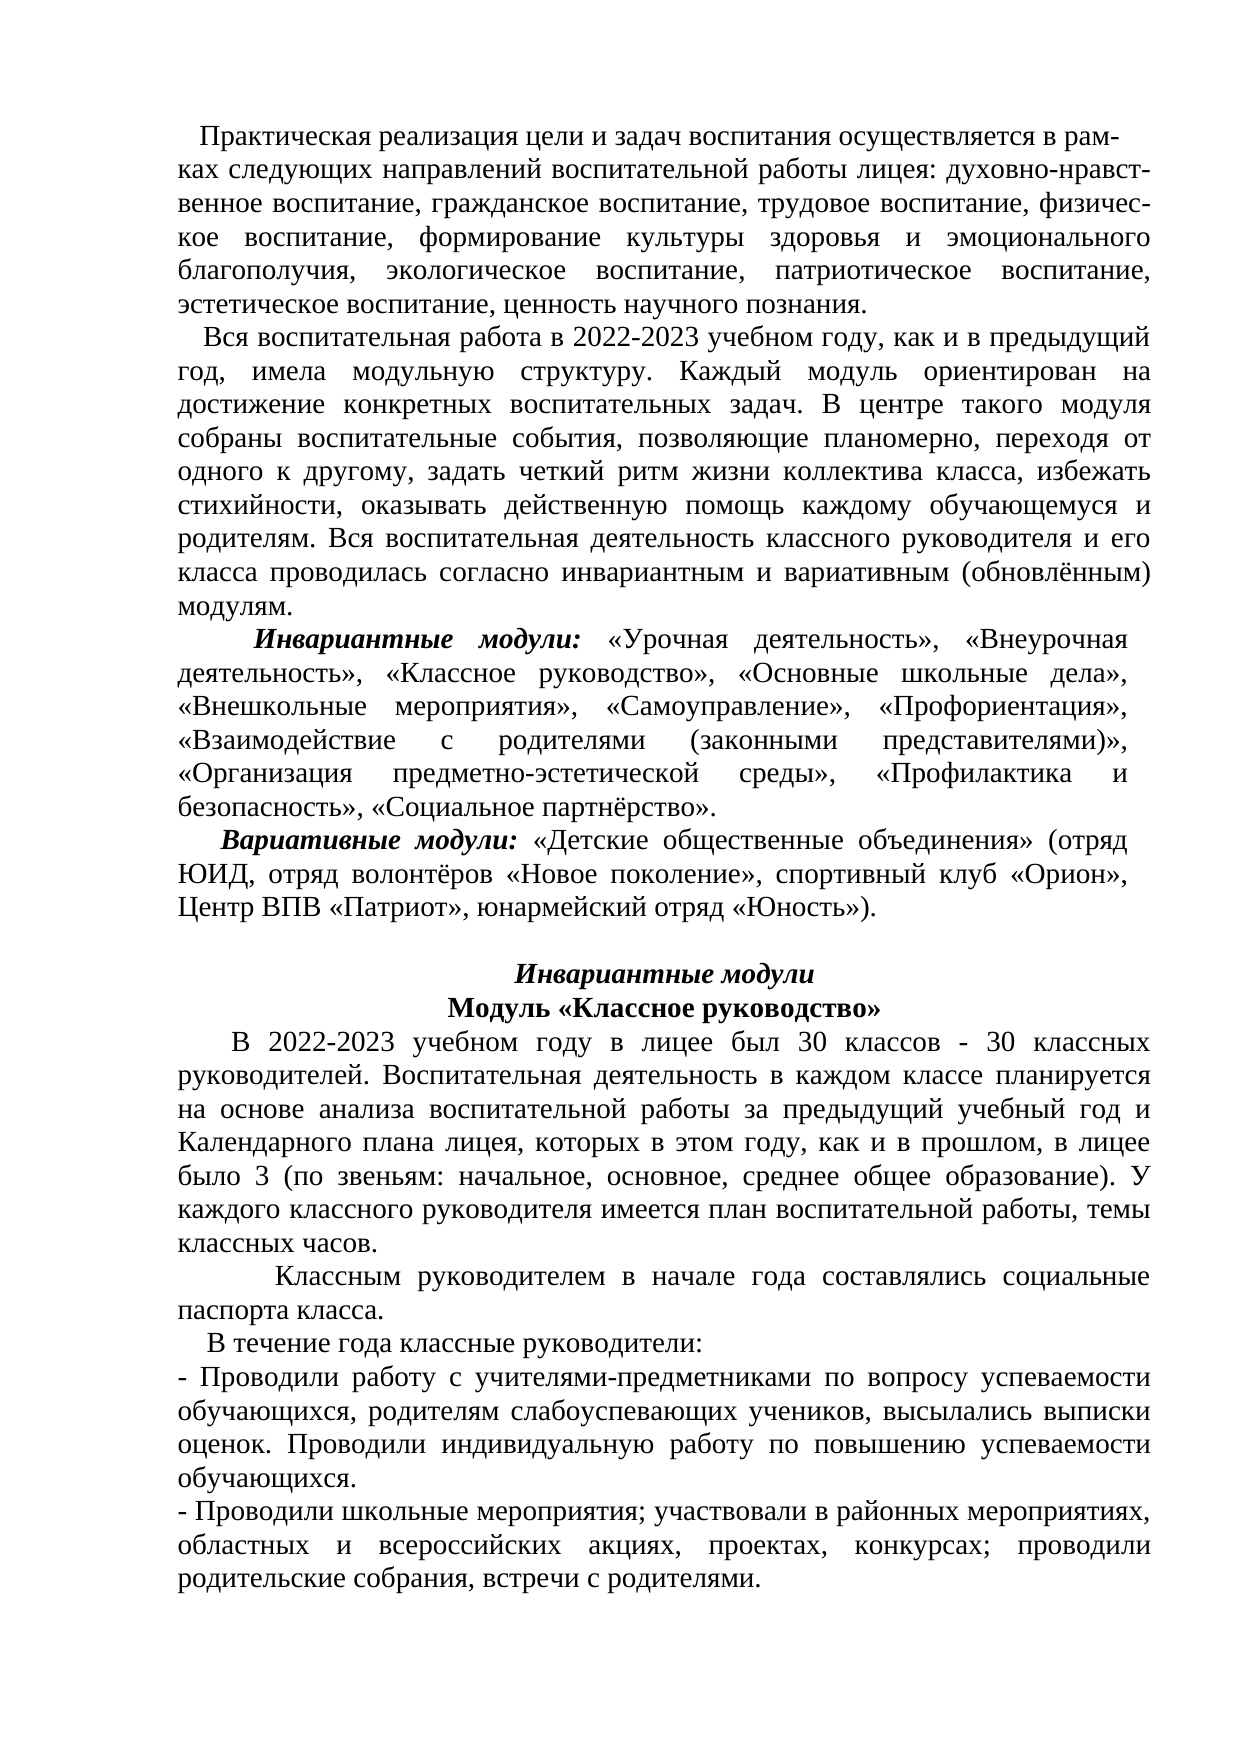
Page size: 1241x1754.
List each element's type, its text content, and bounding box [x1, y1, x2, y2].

text Инвариантные модули: «Урочная деятельность», «Внеурочная деятельность», «Классное руководство», «Основные школьные дела», «Внешкольные мероприятия», «Самоуправление», «Профориентация», «Взаимодействие с родителями (законными представителями)», «Организация предметно-эстетической среды», «Профилактика и безопасность», «Социальное партнёрство». [177, 621, 1128, 822]
text Вариативные модули: «Детские общественные объединения» (отряд ЮИД, отряд волонтёров «Новое поколение», спортивный клуб «Орион», Центр ВПВ «Патриот», юнармейский отряд «Юность»). [177, 822, 1128, 923]
text Вся воспитательная работа в 2022-2023 учебном году, как и в предыдущий год, имела модульную структуру. Каждый модуль ориентирован на достижение конкретных воспитательных задач. В центре такого модуля собраны воспитательные события, позволяющие планомерно, переходя от одного к другому, задать четкий ритм жизни коллектива класса, избежать стихийности, оказывать действенную помощь каждому обучающемуся и родителям. Вся воспитательная деятельность классного руководителя и его класса проводилась согласно инвариантным и вариативным (обновлённым) модулям. [177, 319, 1152, 621]
text Практическая реализация цели и задач воспитания осуществляется в рам- [177, 118, 1152, 152]
text - Проводили школьные мероприятия; участвовали в районных мероприятиях, областных и всероссийских акциях, проектах, конкурсах; проводили родительские собрания, встречи с родителями. [177, 1493, 1152, 1594]
text Модуль «Классное руководство» [177, 990, 1152, 1024]
text Классным руководителем в начале года составлялись социальные паспорта класса. [177, 1258, 1152, 1326]
text В течение года классные руководители: [177, 1326, 1152, 1359]
text В 2022-2023 учебном году в лицее был 30 классов - 30 классных руководителей. Воспитательная деятельность в каждом классе планируется на основе анализа воспитательной работы за предыдущий учебный год и Календарного плана лицея, которых в этом году, как и в прошлом, в лицее было 3 (по звеньям: начальное, основное, среднее общее образование). У каждого классного руководителя имеется план воспитательной работы, темы классных часов. [177, 1024, 1152, 1258]
text ках следующих направлений воспитательной работы лицея: духовно-нравст-венное воспитание, гражданское воспитание, трудовое воспитание, физичес-кое воспитание, формирование культуры здоровья и эмоционального благополучия, экологическое воспитание, патриотическое воспитание, эстетическое воспитание, ценность научного познания. [177, 152, 1152, 319]
text - Проводили работу с учителями-предметниками по вопросу успеваемости обучающихся, родителям слабоуспевающих учеников, высылались выписки оценок. Проводили индивидуальную работу по повышению успеваемости обучающихся. [177, 1359, 1152, 1493]
text Инвариантные модули [177, 957, 1152, 990]
